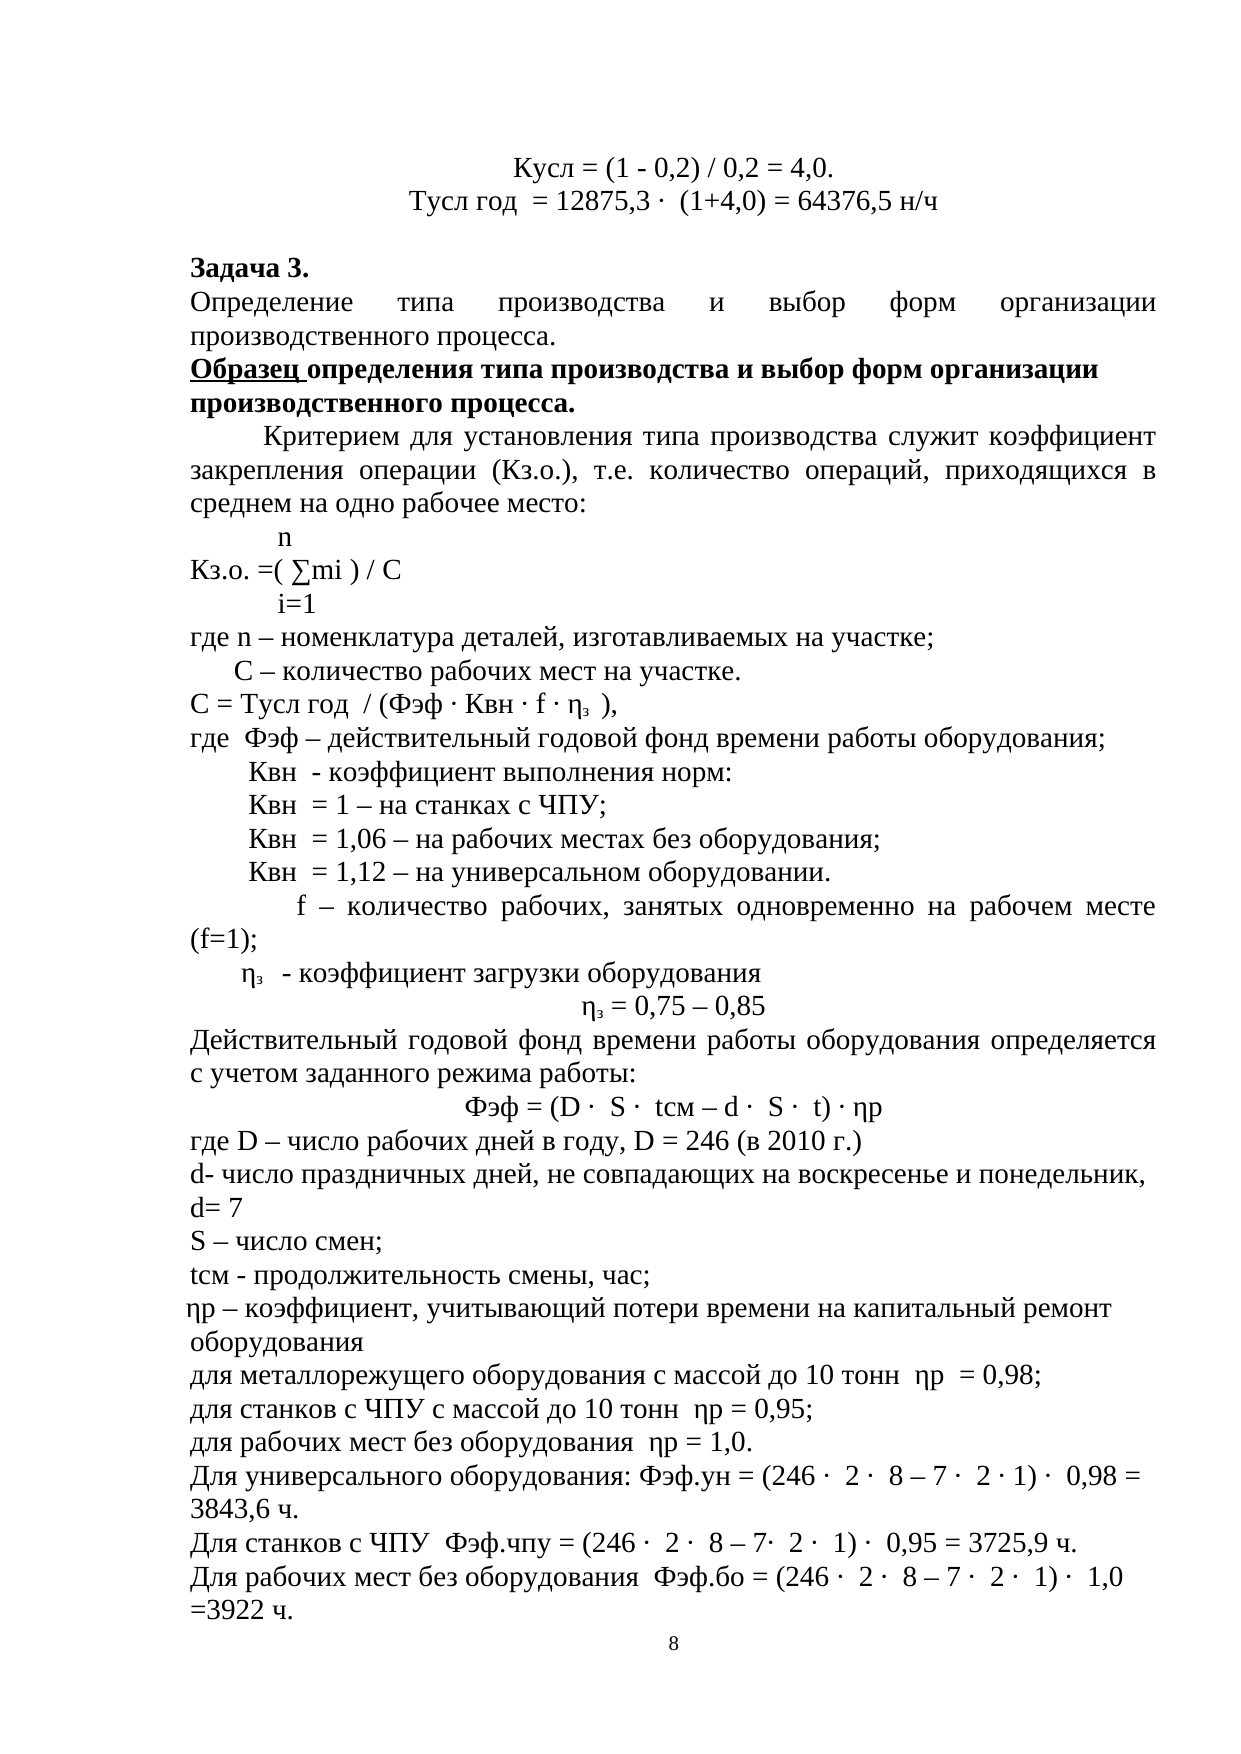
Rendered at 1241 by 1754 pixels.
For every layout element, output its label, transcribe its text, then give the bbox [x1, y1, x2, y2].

text Квн - коэффициент выполнения норм: [190, 754, 1157, 787]
text i=1 [190, 586, 1157, 619]
text n [190, 519, 1157, 552]
text Квн = 1,06 – на рабочих местах без оборудования; [190, 821, 1157, 854]
text С – количество рабочих мест на участке. [190, 653, 1157, 687]
title Для универсального оборудования: Фэф.ун = (246 ∙ 2 ∙ 8 – 7 ∙ 2 ∙ 1) ∙ 0,98 = 3843,6 ч. [190, 1458, 1157, 1525]
title S – число смен; [190, 1223, 1157, 1257]
title Для станков с ЧПУ Фэф.чпу = (246 ∙ 2 ∙ 8 – 7∙ 2 ∙ 1) ∙ 0,95 = 3725,9 ч. [190, 1525, 1157, 1559]
text Кз.о. =( ∑mi ) / C [190, 552, 1157, 586]
text Определение типа производства и выбор форм организации производственного процесса. [190, 284, 1157, 351]
text где Фэф – действительный годовой фонд времени работы оборудования; [190, 720, 1157, 754]
text где n – номенклатура деталей, изготавливаемых на участке; [190, 619, 1157, 653]
text Квн = 1 – на станках с ЧПУ; [190, 787, 1157, 821]
title ηр – коэффициент, учитывающий потери времени на капитальный ремонт оборудования [171, 1290, 1157, 1357]
text Образец определения типа производства и выбор форм организации производственного процесса. [190, 351, 1157, 418]
text где D – число рабочих дней в году, D = 246 (в 2010 г.) [190, 1123, 1157, 1156]
text ηз - коэффициент загрузки оборудования [190, 955, 1157, 988]
title tсм - продолжительность смены, час; [190, 1257, 1157, 1290]
title Для рабочих мест без оборудования Фэф.бо = (246 ∙ 2 ∙ 8 – 7 ∙ 2 ∙ 1) ∙ 1,0 =3922 ч. [190, 1559, 1157, 1626]
text d- число праздничных дней, не совпадающих на воскресенье и понедельник, d= 7 [190, 1156, 1157, 1223]
text f – количество рабочих, занятых одновременно на рабочем месте (f=1); [190, 888, 1157, 955]
text Задача 3. [190, 251, 1157, 284]
text С = Тусл год / (Фэф ∙ Квн ∙ f ∙ ηз ), [190, 687, 1157, 720]
text Действительный годовой фонд времени работы оборудования определяется с учетом заданного режима работы: [190, 1022, 1157, 1089]
text Тусл год = 12875,3 ∙ (1+4,0) = 64376,5 н/ч [190, 183, 1157, 217]
text Фэф = (D ∙ S ∙ tсм – d ∙ S ∙ t) ∙ ηр [190, 1089, 1157, 1123]
text ηз = 0,75 – 0,85 [190, 988, 1157, 1022]
text Квн = 1,12 – на универсальном оборудовании. [190, 854, 1157, 888]
title для рабочих мест без оборудования ηр = 1,0. [190, 1424, 1157, 1458]
title для станков с ЧПУ с массой до 10 тонн ηр = 0,95; [190, 1391, 1157, 1424]
title для металлорежущего оборудования с массой до 10 тонн ηр = 0,98; [190, 1357, 1157, 1391]
text Кусл = (1 - 0,2) / 0,2 = 4,0. [190, 150, 1157, 183]
text Критерием для установления типа производства служит коэффициент закрепления операции (Кз.о.), т.е. количество операций, приходящихся в среднем на одно рабочее место: [190, 418, 1157, 519]
